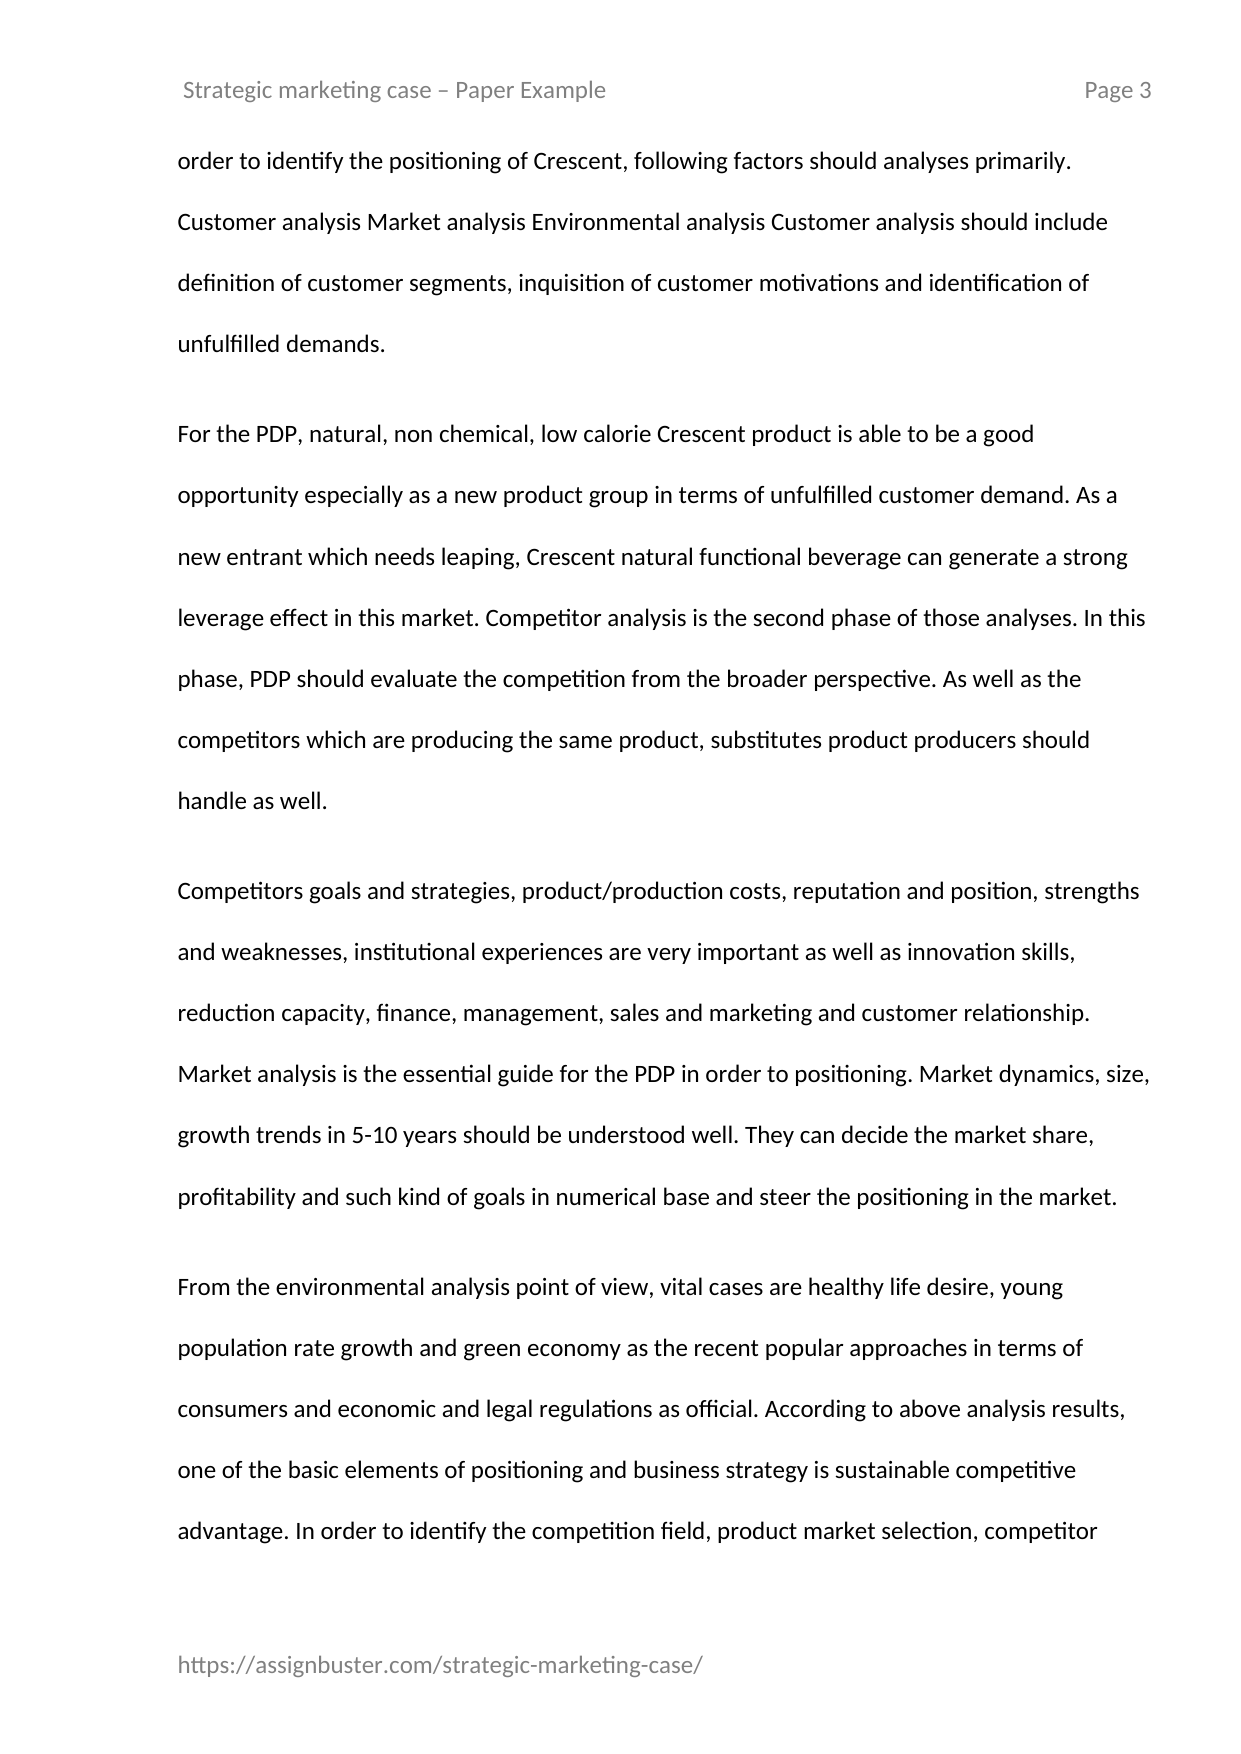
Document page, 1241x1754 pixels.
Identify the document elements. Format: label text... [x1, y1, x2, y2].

text For the PDP, natural, non chemical, low calorie Crescent product is able to be a good opportunity especially as a new product group in terms of unfulfilled customer demand. As a new entrant which needs leaping, Crescent natural functional beverage can generate a strong leverage effect in this market. Competitor analysis is the second phase of those analyses. In this phase, PDP should evaluate the competition from the broader perspective. As well as the competitors which are producing the same product, substitutes product producers should handle as well. [177, 419, 1152, 815]
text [177, 145, 1152, 359]
text Competitors goals and strategies, product/production costs, reputation and position, strengths and weaknesses, institutional experiences are very important as well as innovation skills, reduction capacity, finance, management, sales and marketing and customer relationship. Market analysis is the essential guide for the PDP in order to positioning. Market dynamics, size, growth trends in 5-10 years should be understood well. They can decide the market share, profitability and such kind of goals in numerical base and steer the positioning in the market. [177, 875, 1152, 1211]
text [177, 1271, 1152, 1546]
